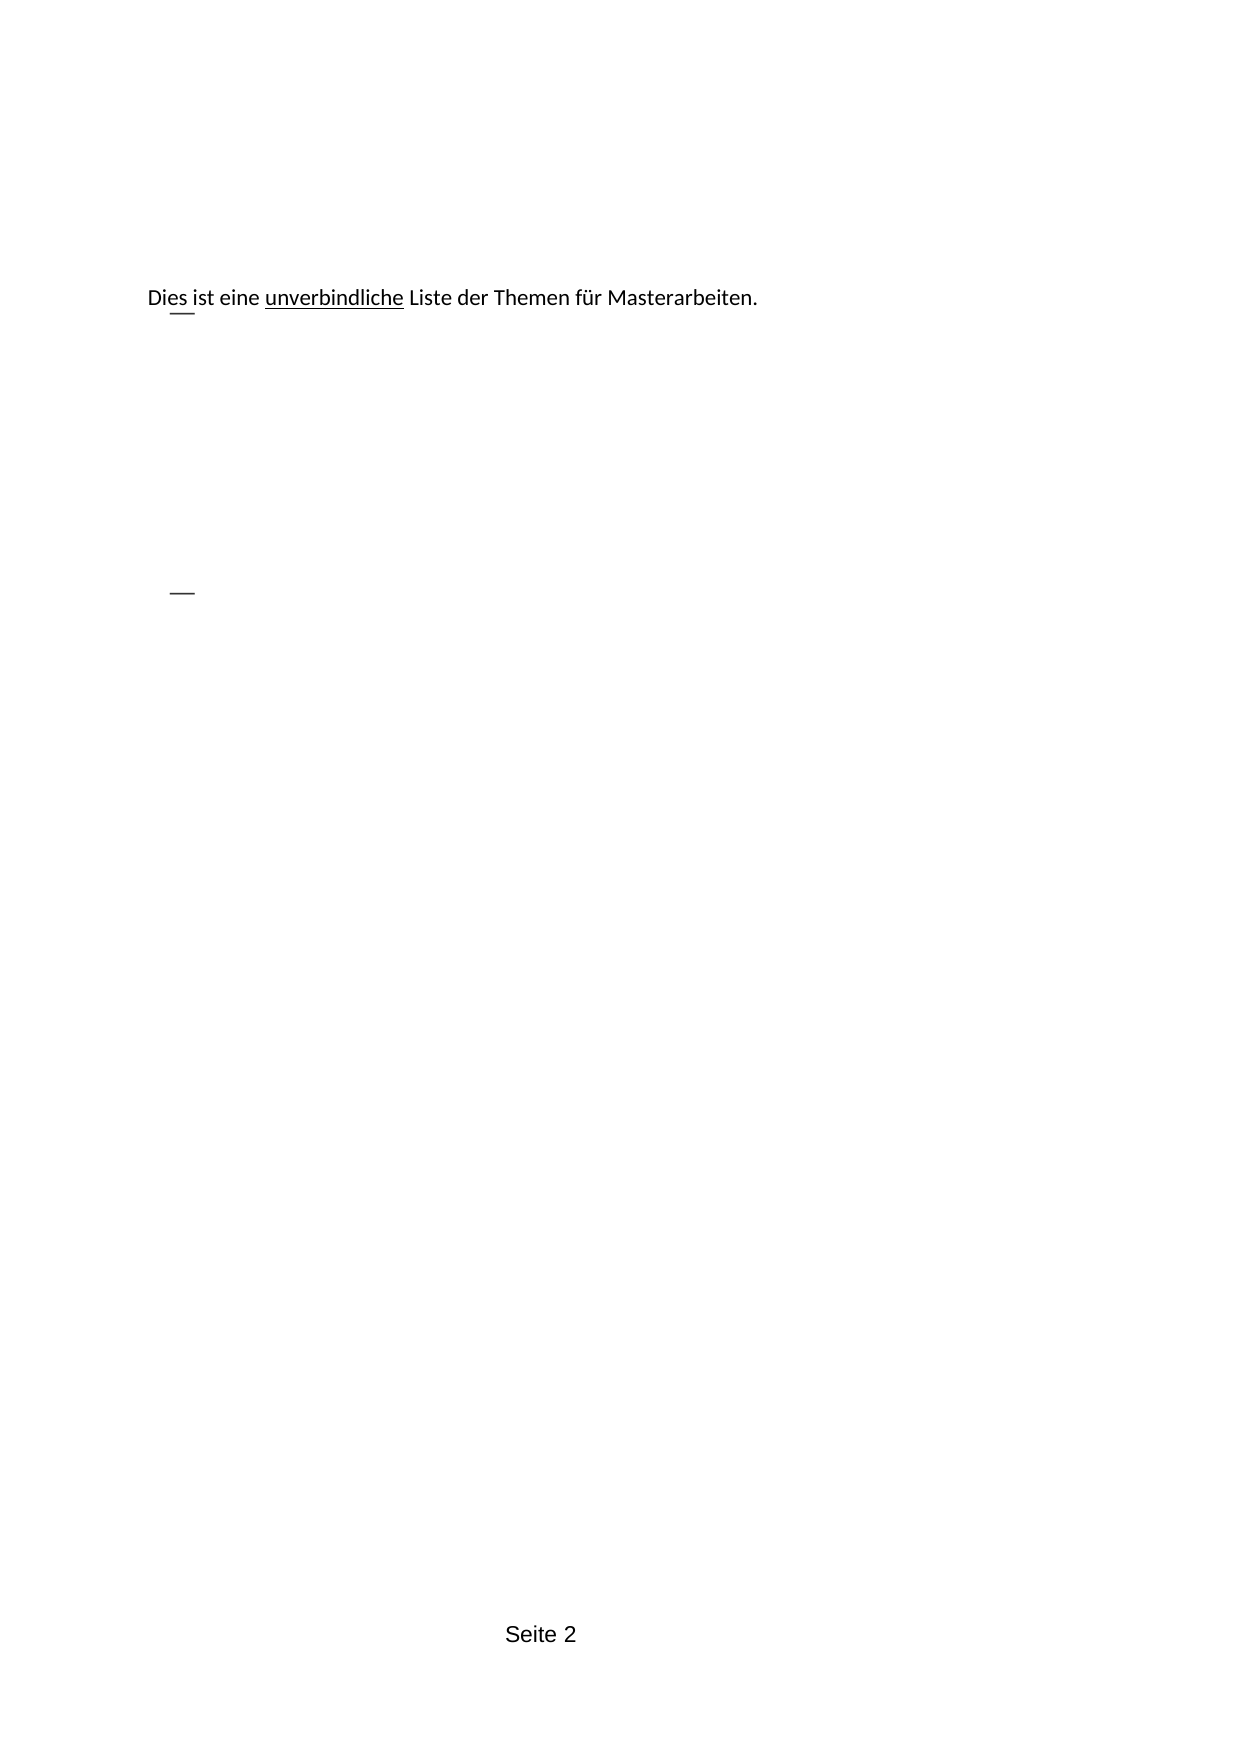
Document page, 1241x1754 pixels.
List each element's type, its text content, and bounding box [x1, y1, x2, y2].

text Dies ist eine unverbindliche Liste der Themen für Masterarbeiten. [148, 283, 916, 312]
